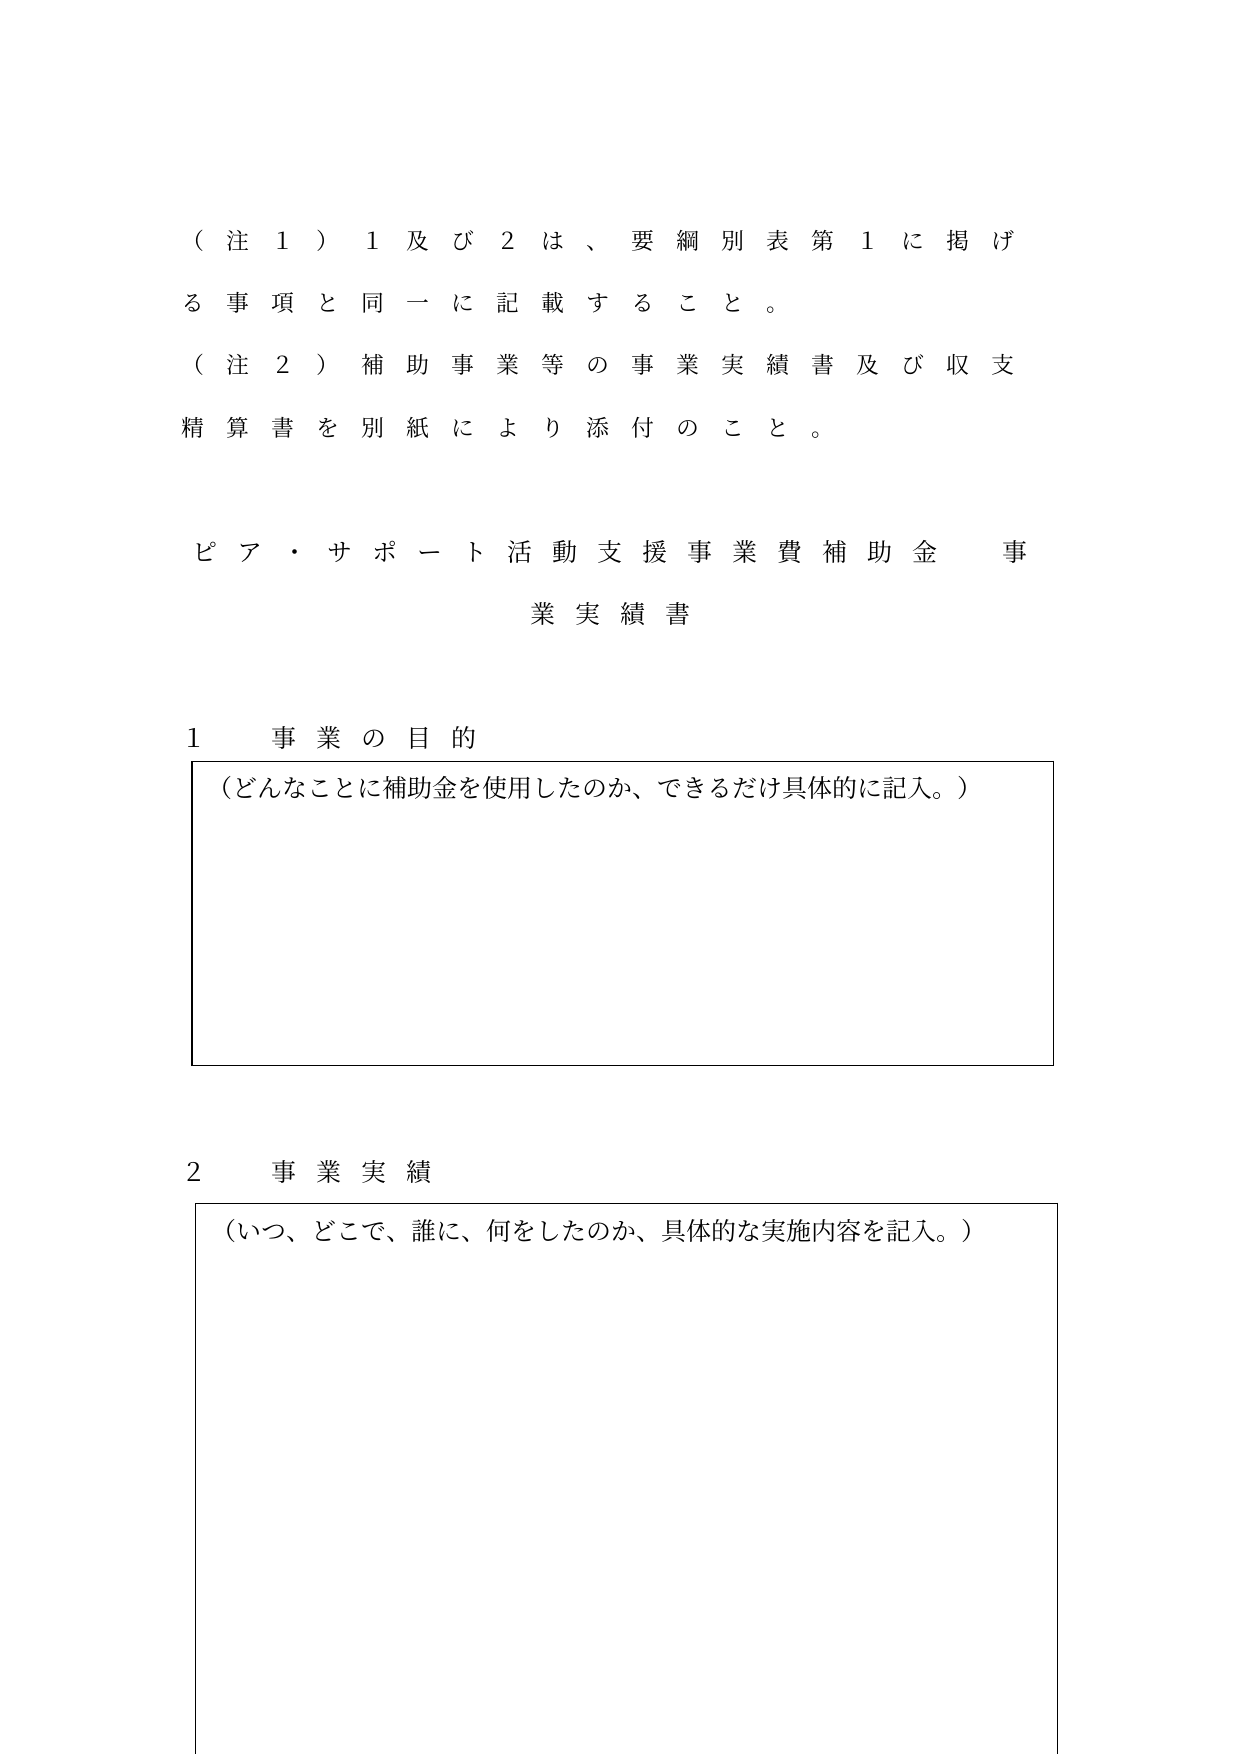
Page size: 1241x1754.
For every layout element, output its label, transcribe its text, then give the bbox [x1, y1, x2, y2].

text １ 事業の目的 [181, 706, 1059, 768]
text （注２）補助事業等の事業実績書及び収支精算書を別紙により添付のこと。 [181, 333, 1059, 457]
text ピア・サポート活動支援事業費補助金 事業実績書 [181, 519, 1059, 643]
text （注１）１及び２は、要綱別表第１に掲げる事項と同一に記載すること。 [181, 209, 1059, 333]
text ２ 事業実績 [181, 1140, 1059, 1202]
